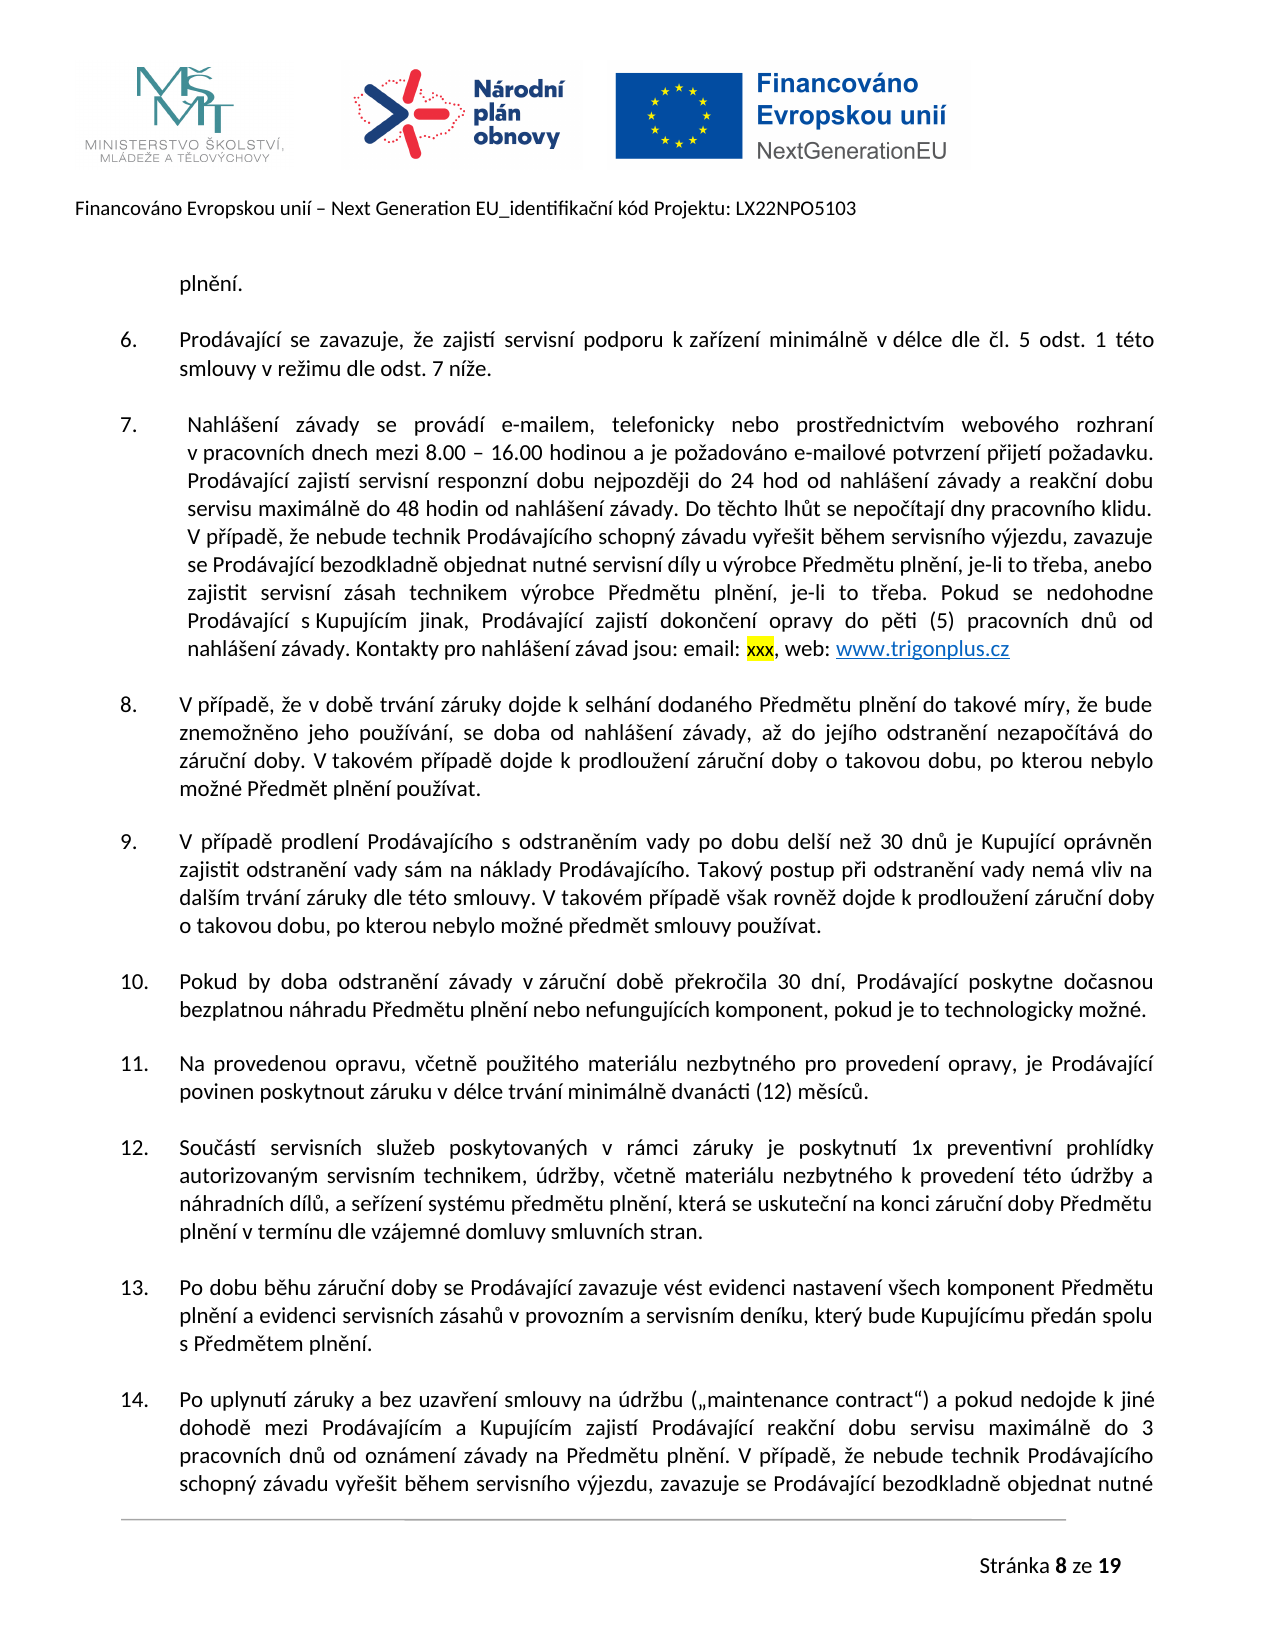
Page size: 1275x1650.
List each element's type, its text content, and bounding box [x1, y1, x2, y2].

list V případě, že v době trvání záruky dojde k selhání dodaného Předmětu plnění do takové míry, že bude znemožněno jeho používání, se doba od nahlášení závady, až do jejího odstranění nezapočítává do záruční doby. V takovém případě dojde k prodloužení záruční doby o takovou dobu, po kterou nebylo možné Předmět plnění používat. [120, 690, 1155, 802]
list V případě prodlení Prodávajícího s odstraněním vady po dobu delší než 30 dnů je Kupující oprávněn zajistit odstranění vady sám na náklady Prodávajícího. Takový postup při odstranění vady nemá vliv na dalším trvání záruky dle této smlouvy. V takovém případě však rovněž dojde k prodloužení záruční doby o takovou dobu, po kterou nebylo možné předmět smlouvy používat. [120, 827, 1155, 939]
list Nahlášení závady se provádí e-mailem, telefonicky nebo prostřednictvím webového rozhraní v pracovních dnech mezi 8.00 – 16.00 hodinou a je požadováno e-mailové potvrzení přijetí požadavku. Prodávající zajistí servisní responzní dobu nejpozději do 24 hod od nahlášení závady a reakční dobu servisu maximálně do 48 hodin od nahlášení závady. Do těchto lhůt se nepočítají dny pracovního klidu. V případě, že nebude technik Prodávajícího schopný závadu vyřešit během servisního výjezdu, zavazuje se Prodávající bezodkladně objednat nutné servisní díly u výrobce Předmětu plnění, je-li to třeba, anebo zajistit servisní zásah technikem výrobce Předmětu plnění, je-li to třeba. Pokud se nedohodne Prodávající s Kupujícím jinak, Prodávající zajistí dokončení opravy do pěti (5) pracovních dnů od nahlášení závady. Kontakty pro nahlášení závad jsou: email: xxx, web: www.trigonplus.cz [120, 410, 1155, 662]
list Na provedenou opravu, včetně použitého materiálu nezbytného pro provedení opravy, je Prodávající povinen poskytnout záruku v délce trvání minimálně dvanácti (12) měsíců. [120, 1049, 1155, 1105]
picture [75, 60, 294, 170]
list Součástí servisních služeb poskytovaných v rámci záruky je poskytnutí 1x preventivní prohlídky autorizovaným servisním technikem, údržby, včetně materiálu nezbytného k provedení této údržby a náhradních dílů, a seřízení systému předmětu plnění, která se uskuteční na konci záruční doby Předmětu plnění v termínu dle vzájemné domluvy smluvních stran. [120, 1133, 1155, 1245]
list Prodávající se zavazuje, že zajistí servisní podporu k zařízení minimálně v délce dle čl. 5 odst. 1 této smlouvy v režimu dle odst. 7 níže. [120, 326, 1155, 382]
picture [606, 60, 971, 170]
list Po dobu běhu záruční doby se Prodávající zavazuje vést evidenci nastavení všech komponent Předmětu plnění a evidenci servisních zásahů v provozním a servisním deníku, který bude Kupujícímu předán spolu s Předmětem plnění. [120, 1273, 1155, 1357]
list Pokud by doba odstranění závady v záruční době překročila 30 dní, Prodávající poskytne dočasnou bezplatnou náhradu Předmětu plnění nebo nefungujících komponent, pokud je to technologicky možné. [120, 967, 1155, 1023]
picture [340, 60, 583, 170]
